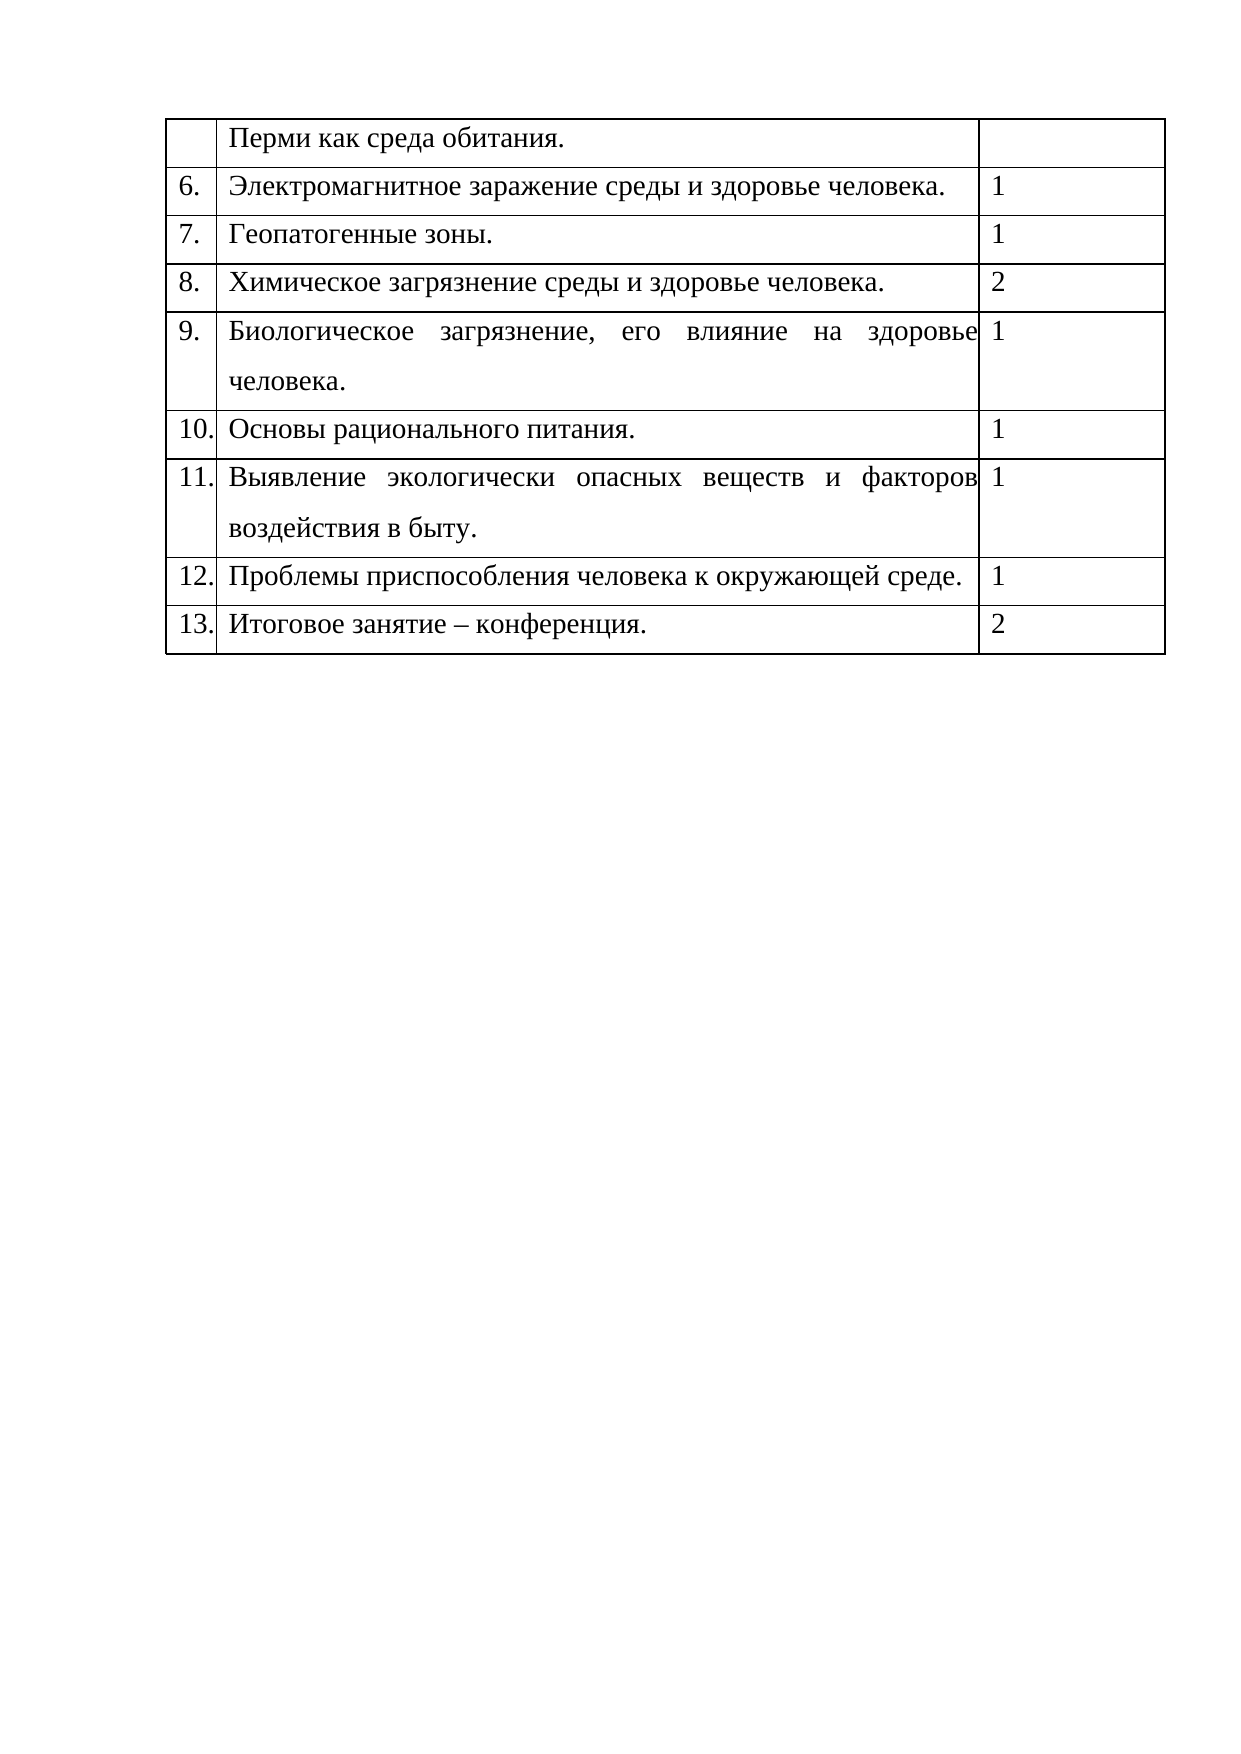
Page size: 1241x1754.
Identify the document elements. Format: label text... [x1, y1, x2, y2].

table_cell Геопатогенные зоны. [217, 216, 978, 263]
table_cell 10. [167, 411, 216, 458]
table_cell 1 [980, 411, 1164, 458]
table_cell 1 [980, 460, 1164, 556]
table_cell 11. [167, 460, 216, 556]
table_cell Биологическое загрязнение, его влияние на здоровье человека. [217, 313, 978, 409]
table_cell 6. [167, 168, 216, 214]
table_cell 2 [980, 120, 1164, 166]
table_cell Основы рационального питания. [217, 411, 978, 458]
table_cell 1 [980, 216, 1164, 263]
table_cell 1 [980, 558, 1164, 604]
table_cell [217, 120, 978, 166]
table_cell 1 [980, 313, 1164, 409]
table_cell 5. [167, 120, 216, 166]
table_cell 1 [980, 168, 1164, 214]
table_cell 7. [167, 216, 216, 263]
table_cell 13. [167, 606, 216, 653]
table_cell 8. [167, 265, 216, 311]
table_cell Химическое загрязнение среды и здоровье человека. [217, 265, 978, 311]
table_cell Итоговое занятие – конференция. [217, 606, 978, 653]
table_cell Проблемы приспособления человека к окружающей среде. [217, 558, 978, 604]
table_cell 12. [167, 558, 216, 604]
table_cell Электромагнитное заражение среды и здоровье человека. [217, 168, 978, 214]
table_cell 9. [167, 313, 216, 409]
table_cell 2 [980, 265, 1164, 311]
table_cell Выявление экологически опасных веществ и факторов воздействия в быту. [217, 460, 978, 556]
table_cell 2 [980, 606, 1164, 653]
